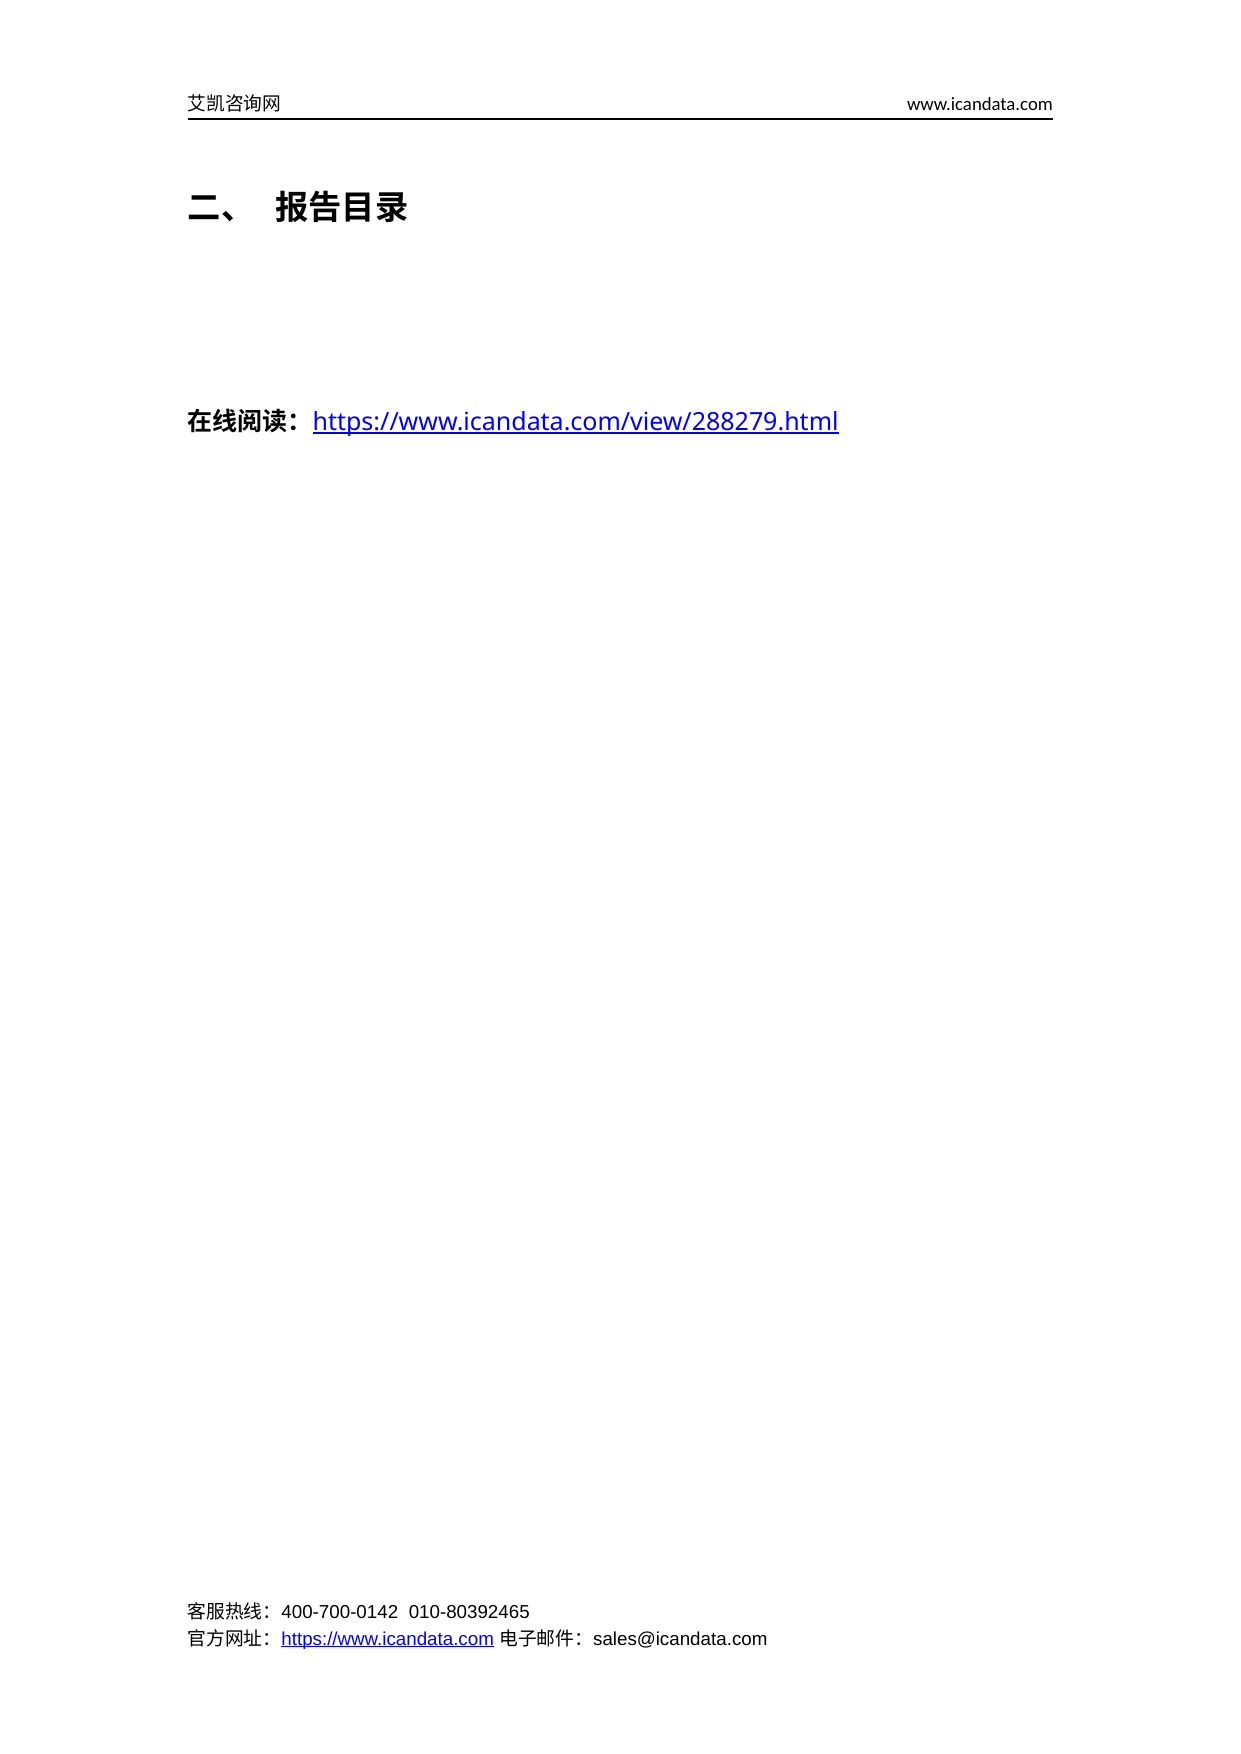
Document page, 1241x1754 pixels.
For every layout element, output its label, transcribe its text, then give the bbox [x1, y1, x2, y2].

subtitle 报告目录 [187, 172, 1053, 237]
text 在线阅读：https://www.icandata.com/view/288279.html [187, 387, 1053, 452]
